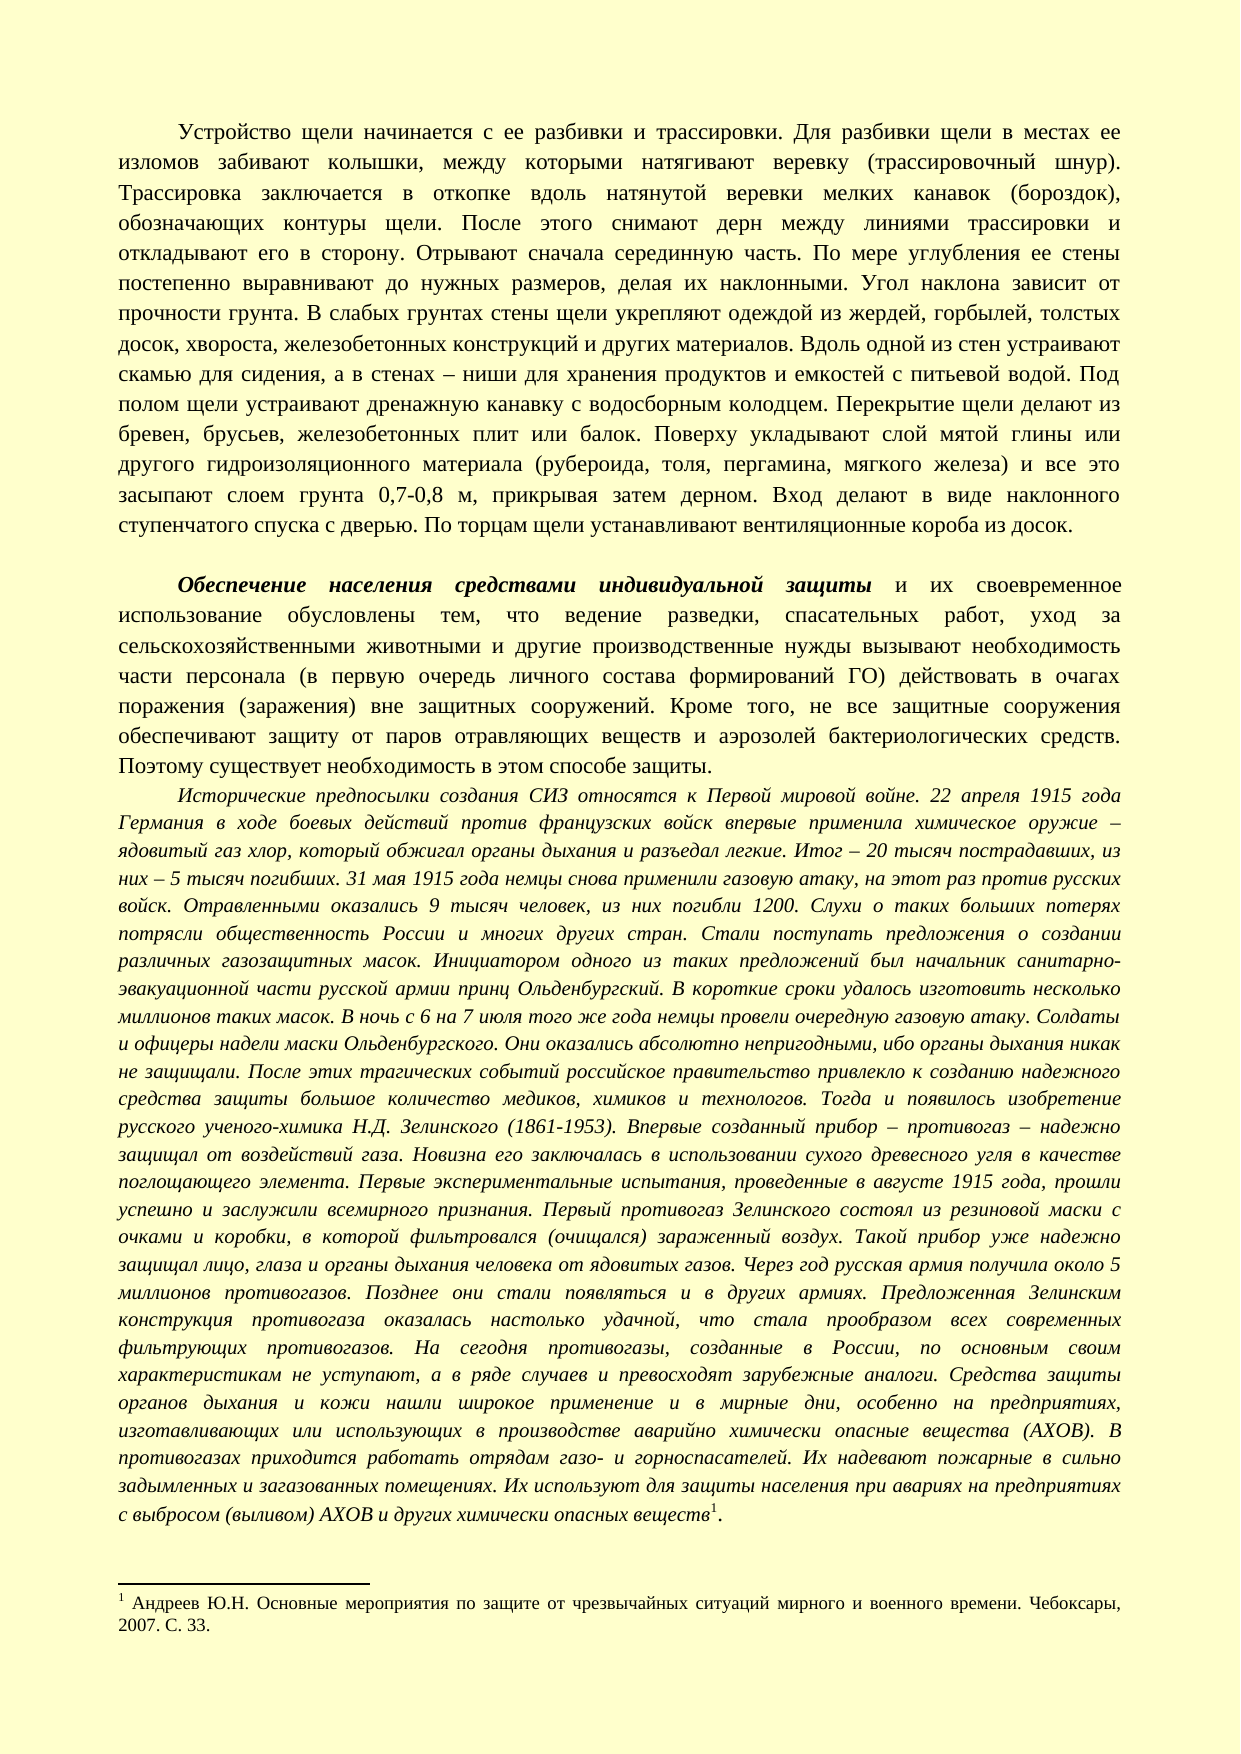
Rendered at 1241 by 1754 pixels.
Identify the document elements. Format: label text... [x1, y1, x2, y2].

text Исторические предпосылки создания СИЗ относятся к Первой мировой войне. 22 апреля 1915 года Германия в ходе боевых действий против французских войск впервые применила химическое оружие – ядовитый газ хлор, который обжигал органы дыхания и разъедал легкие. Итог – 20 тысяч пострадавших, из них – 5 тысяч погибших. 31 мая 1915 года немцы снова применили газовую атаку, на этот раз против русских войск. Отравленными оказались 9 тысяч человек, из них погибли 1200. Слухи о таких больших потерях потрясли общественность России и многих других стран. Стали поступать предложения о создании различных газозащитных масок. Инициатором одного из таких предложений был начальник санитарно-эвакуационной части русской армии принц Ольденбургский. В короткие сроки удалось изготовить несколько миллионов таких масок. В ночь с 6 на 7 июля того же года немцы провели очередную газовую атаку. Солдаты и офицеры надели маски Ольденбургского. Они оказались абсолютно непригодными, ибо органы дыхания никак не защищали. После этих трагических событий российское правительство привлекло к созданию надежного средства защиты большое количество медиков, химиков и технологов. Тогда и появилось изобретение русского ученого-химика Н.Д. Зелинского (1861-1953). Впервые созданный прибор – противогаз – надежно защищал от воздействий газа. Новизна его заключалась в использовании сухого древесного угля в качестве поглощающего элемента. Первые экспериментальные испытания, проведенные в августе 1915 года, прошли успешно и заслужили всемирного признания. Первый противогаз Зелинского состоял из резиновой маски с очками и коробки, в которой фильтровался (очищался) зараженный воздух. Такой прибор уже надежно защищал лицо, глаза и органы дыхания человека от ядовитых газов. Через год русская армия получила около 5 миллионов противогазов. Позднее они стали появляться и в других армиях. Предложенная Зелинским конструкция противогаза оказалась настолько удачной, что стала прообразом всех современных фильтрующих противогазов. На сегодня противогазы, созданные в России, по основным своим характеристикам не уступают, а в ряде случаев и превосходят зарубежные аналоги. Средства защиты органов дыхания и кожи нашли широкое применение и в мирные дни, особенно на предприятиях, изготавливающих или использующих в производстве аварийно химически опасные вещества (АХОВ). В противогазах приходится работать отрядам газо- и горноспасателей. Их надевают пожарные в сильно задымленных и загазованных помещениях. Их используют для защиты населения при авариях на предприятиях с выбросом (выливом) АХОВ и других химически опасных веществ. [118, 783, 1122, 1527]
text Устройство щели начинается с ее разбивки и трассировки. Для разбивки щели в местах ее изломов забивают колышки, между которыми натягивают веревку (трассировочный шнур). Трассировка заключается в откопке вдоль натянутой веревки мелких канавок (бороздок), обозначающих контуры щели. После этого снимают дерн между линиями трассировки и откладывают его в сторону. Отрывают сначала серединную часть. По мере углубления ее стены постепенно выравнивают до нужных размеров, делая их наклонными. Угол наклона зависит от прочности грунта. В слабых грунтах стены щели укрепляют одеждой из жердей, горбылей, толстых досок, хвороста, железобетонных конструкций и других материалов. Вдоль одной из стен устраивают скамью для сидения, а в стенах – ниши для хранения продуктов и емкостей с питьевой водой. Под полом щели устраивают дренажную канавку с водосборным колодцем. Перекрытие щели делают из бревен, брусьев, железобетонных плит или балок. Поверху укладывают слой мятой глины или другого гидроизоляционного материала (рубероида, толя, пергамина, мягкого железа) и все это засыпают слоем грунта 0,7-, прикрывая затем дерном. Вход делают в виде наклонного ступенчатого спуска с дверью. По торцам щели устанавливают вентиляционные короба из досок. [118, 118, 1122, 537]
text Обеспечение населения средствами индивидуальной защиты и их своевременное использование обусловлены тем, что ведение разведки, спасательных работ, уход за сельскохозяйственными животными и другие производственные нужды вызывают необходимость части персонала (в первую очередь личного состава формирований ГО) действовать в очагах поражения (заражения) вне защитных сооружений. Кроме того, не все защитные сооружения обеспечивают защиту от паров отравляющих веществ и аэрозолей бактериологических средств. Поэтому существует необходимость в этом способе защиты. [118, 571, 1122, 779]
